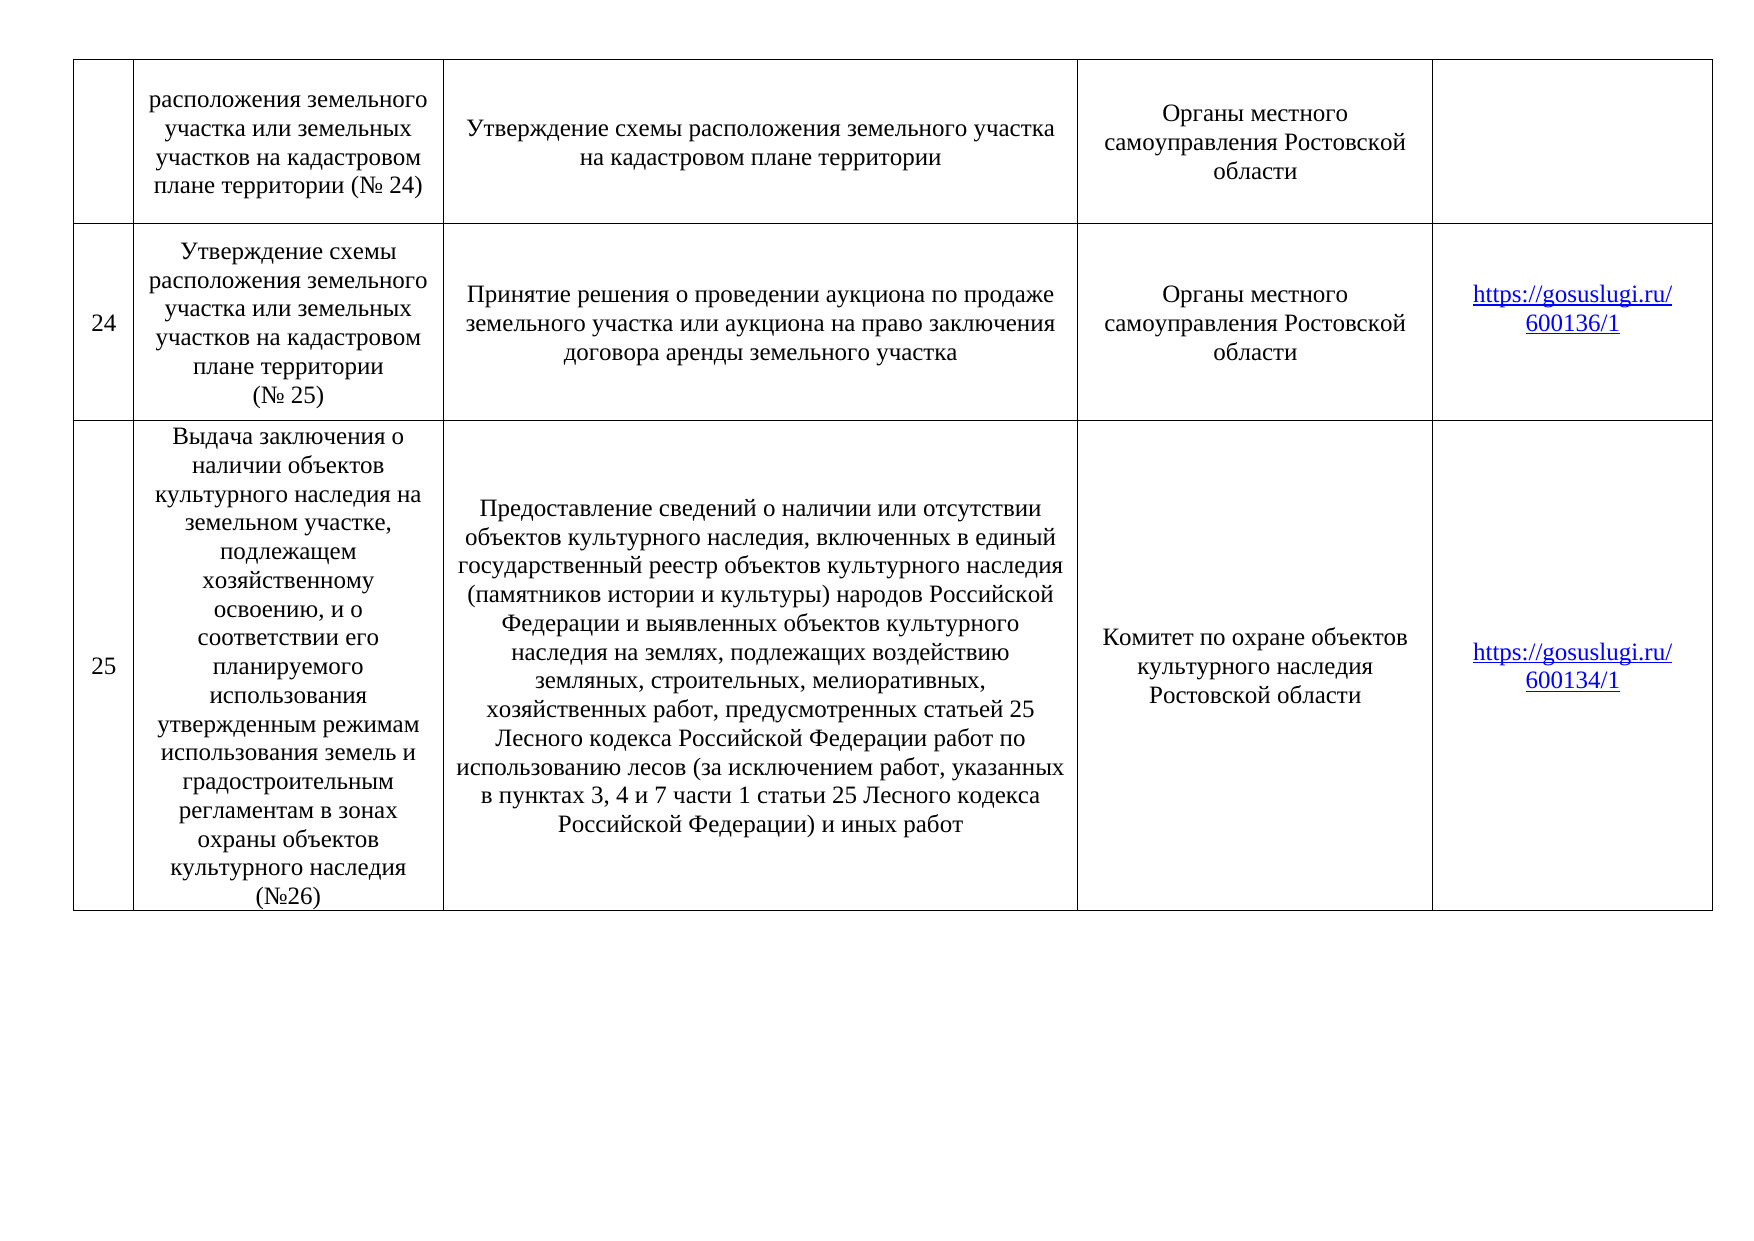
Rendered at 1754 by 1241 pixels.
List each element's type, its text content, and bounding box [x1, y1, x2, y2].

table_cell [444, 60, 1077, 223]
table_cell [134, 60, 443, 223]
table_cell Комитет по охране объектов культурного наследия Ростовской области [1078, 421, 1432, 910]
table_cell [1433, 60, 1712, 223]
table_cell Органы местного самоуправления Ростовской области [1078, 60, 1432, 223]
table_cell Принятие решения о проведении аукциона по продаже земельного участка или аукциона на право заключения договора аренды земельного участка [444, 224, 1077, 420]
table_cell Выдача заключения о наличии объектов культурного наследия на земельном участке, подлежащем хозяйственному освоению, и о соответствии его планируемого использования утвержденным режимам использования земель и градостроительным регламентам в зонах охраны объектов культурного наследия (№26) [134, 421, 443, 910]
table_cell 23 [74, 60, 133, 223]
table_cell https://gosuslugi.ru/600134/1 [1433, 421, 1712, 910]
table_cell 24 [74, 224, 133, 420]
table_cell https://gosuslugi.ru/600136/1 [1433, 224, 1712, 420]
table_cell Органы местного самоуправления Ростовской области [1078, 224, 1432, 420]
table_cell 25 [74, 421, 133, 910]
table_cell Утверждение схемы расположения земельного участка или земельных участков на кадастровом плане территории (№ 25) [134, 224, 443, 420]
table_cell Предоставление сведений о наличии или отсутствии объектов культурного наследия, включенных в единый государственный реестр объектов культурного наследия (памятников истории и культуры) народов Российской Федерации и выявленных объектов культурного наследия на землях, подлежащих воздействию земляных, строительных, мелиоративных, хозяйственных работ, предусмотренных статьей 25 Лесного кодекса Российской Федерации работ по использованию лесов (за исключением работ, указанных в пунктах 3, 4 и 7 части 1 статьи 25 Лесного кодекса Российской Федерации) и иных работ [444, 421, 1077, 910]
